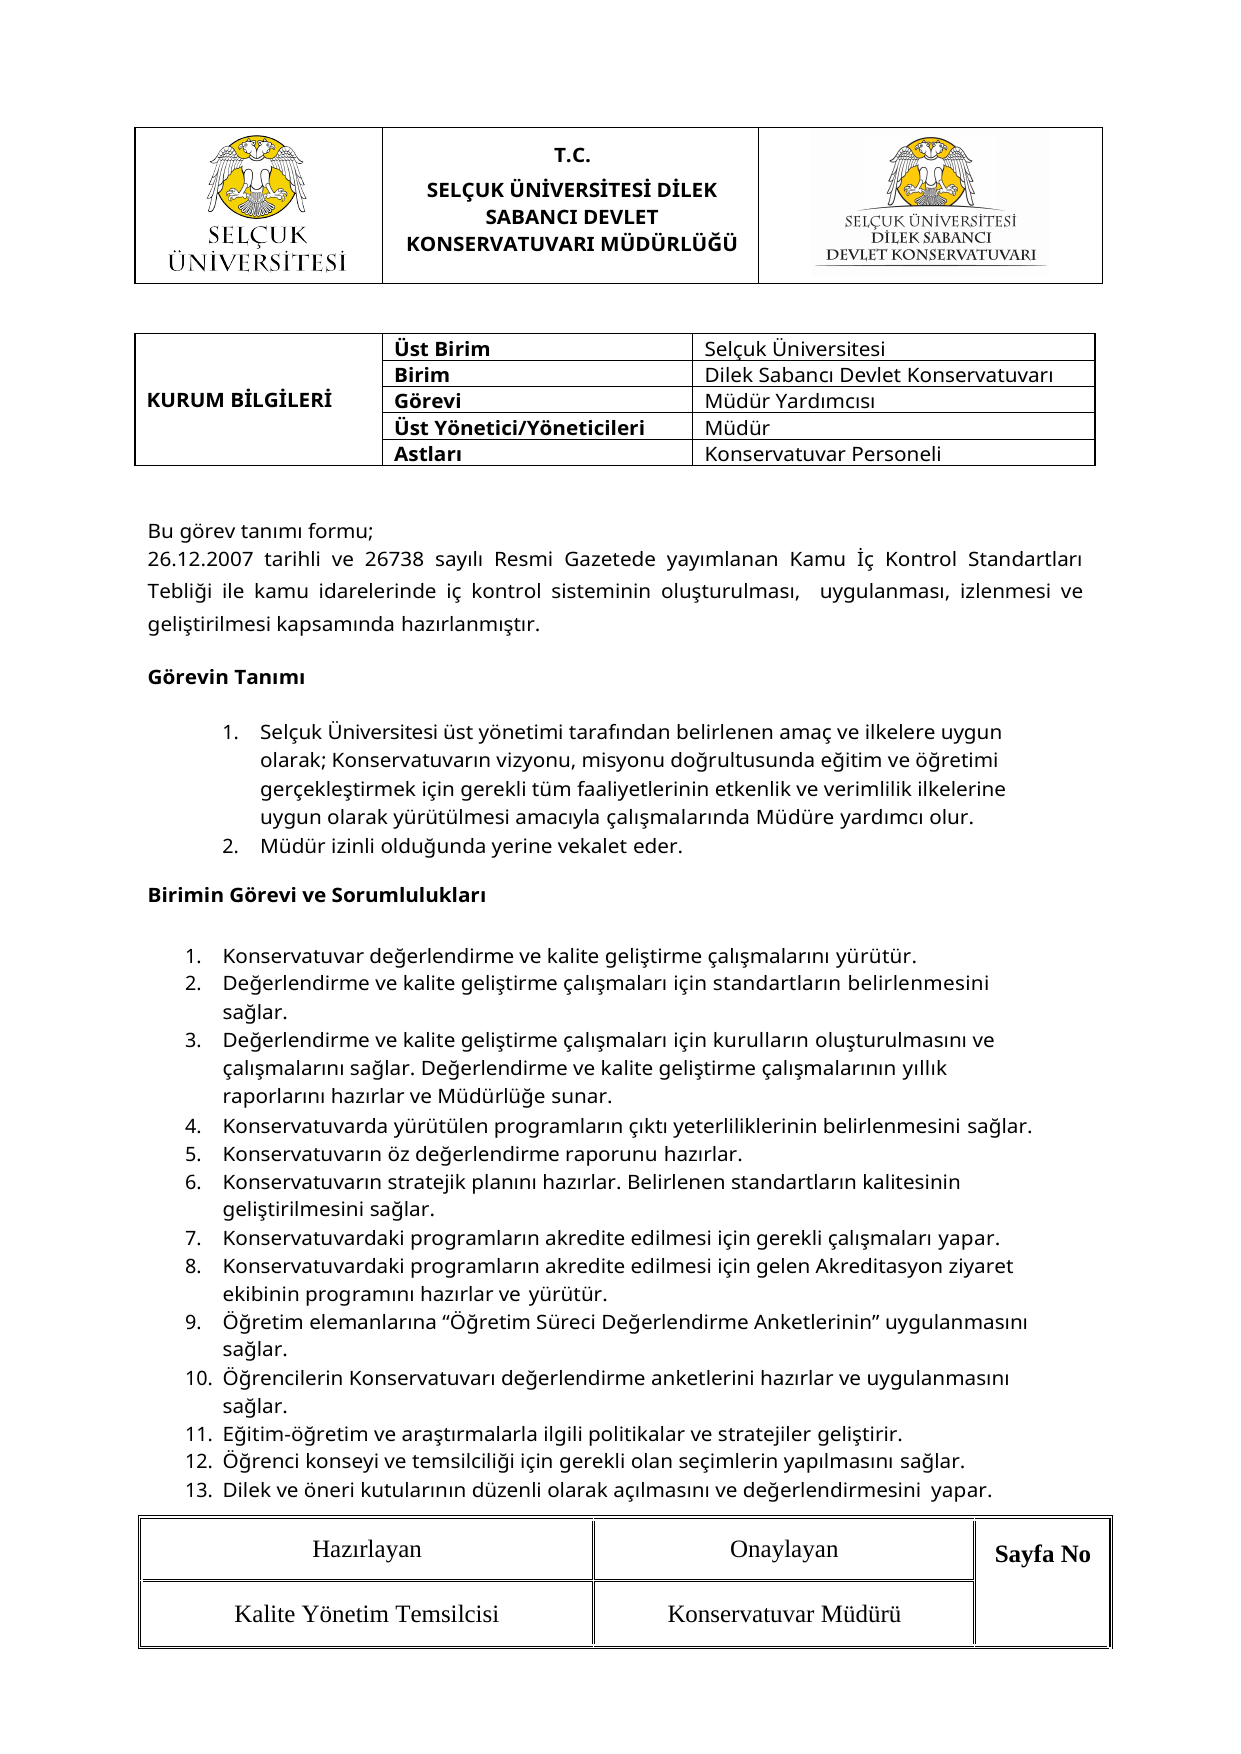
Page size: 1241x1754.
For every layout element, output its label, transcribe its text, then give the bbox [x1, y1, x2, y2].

list Değerlendirme ve kalite geliştirme çalışmaları için standartların belirlenmesini sağlar. [185, 970, 1037, 1025]
table_cell Astları [383, 440, 692, 465]
list Eğitim-öğretim ve araştırmalarla ilgili politikalar ve stratejiler geliştirir. [185, 1420, 1109, 1447]
table_header T.C. SELÇUK ÜNİVERSİTESİ DİLEK SABANCI DEVLET KONSERVATUVARI MÜDÜRLÜĞÜ [383, 128, 758, 283]
table_cell Üst Yönetici/Yöneticileri [383, 413, 692, 439]
picture [158, 128, 355, 280]
list Selçuk Üniversitesi üst yönetimi tarafından belirlenen amaç ve ilkelere uygun olarak; Konservatuvarın vizyonu, misyonu doğrultusunda eğitim ve öğretimi gerçekleştirmek için gerekli tüm faaliyetlerinin etkenlik ve verimlilik ilkelerine uygun olarak yürütülmesi amacıyla çalışmalarında Müdüre yardımcı olur. [222, 718, 1063, 830]
table_header Selçuk Üniversitesi [693, 334, 1094, 360]
list Konservatuvarın stratejik planını hazırlar. Belirlenen standartların kalitesinin geliştirilmesini sağlar. [185, 1168, 1016, 1223]
subtitle Görevin Tanımı [147, 663, 1109, 691]
list Öğretim elemanlarına “Öğretim Süreci Değerlendirme Anketlerinin” uygulanmasını sağlar. [185, 1308, 1077, 1363]
list Değerlendirme ve kalite geliştirme çalışmaları için kurulların oluşturulmasını ve çalışmalarını sağlar. Değerlendirme ve kalite geliştirme çalışmalarının yıllık raporlarını hazırlar ve Müdürlüğe sunar. [185, 1026, 1047, 1109]
list Öğrencilerin Konservatuvarı değerlendirme anketlerini hazırlar ve uygulanmasını sağlar. [185, 1365, 1058, 1419]
table_cell Birim [383, 361, 692, 386]
picture [811, 128, 1050, 276]
table_header [759, 128, 1102, 283]
table_header Üst Birim [383, 334, 692, 360]
subtitle Birimin Görevi ve Sorumlulukları [147, 881, 1109, 908]
table_cell Dilek Sabancı Devlet Konservatuvarı [693, 361, 1094, 386]
text Bu görev tanımı formu; [147, 517, 1109, 544]
table_cell Konservatuvar Personeli [693, 440, 1094, 465]
text 26.12.2007 tarihli ve 26738 sayılı Resmi Gazetede yayımlanan Kamu İç Kontrol Standartları Tebliği ile kamu idarelerinde iç kontrol sisteminin oluşturulması, uygulanması, izlenmesi ve geliştirilmesi kapsamında hazırlanmıştır. [147, 545, 1085, 637]
list Konservatuvardaki programların akredite edilmesi için gerekli çalışmaları yapar. [185, 1225, 1109, 1252]
list Konservatuvardaki programların akredite edilmesi için gelen Akreditasyon ziyaret ekibinin programını hazırlar ve yürütür. [185, 1252, 1070, 1307]
list Konservatuvarda yürütülen programların çıktı yeterliliklerinin belirlenmesini sağlar. [185, 1112, 1109, 1139]
table_cell Müdür [693, 413, 1094, 439]
table_cell Görevi [383, 387, 692, 412]
list Konservatuvarın öz değerlendirme raporunu hazırlar. [185, 1140, 1109, 1167]
list Konservatuvar değerlendirme ve kalite geliştirme çalışmalarını yürütür. [185, 942, 1109, 969]
table_cell Müdür Yardımcısı [693, 387, 1094, 412]
list Öğrenci konseyi ve temsilciliği için gerekli olan seçimlerin yapılmasını sağlar. [185, 1448, 1109, 1475]
list Dilek ve öneri kutularının düzenli olarak açılmasını ve değerlendirmesini yapar. [185, 1476, 1109, 1503]
table_header [136, 128, 382, 283]
table_header KURUM BİLGİLERİ [136, 334, 382, 465]
list Müdür izinli olduğunda yerine vekalet eder. [222, 832, 1109, 859]
